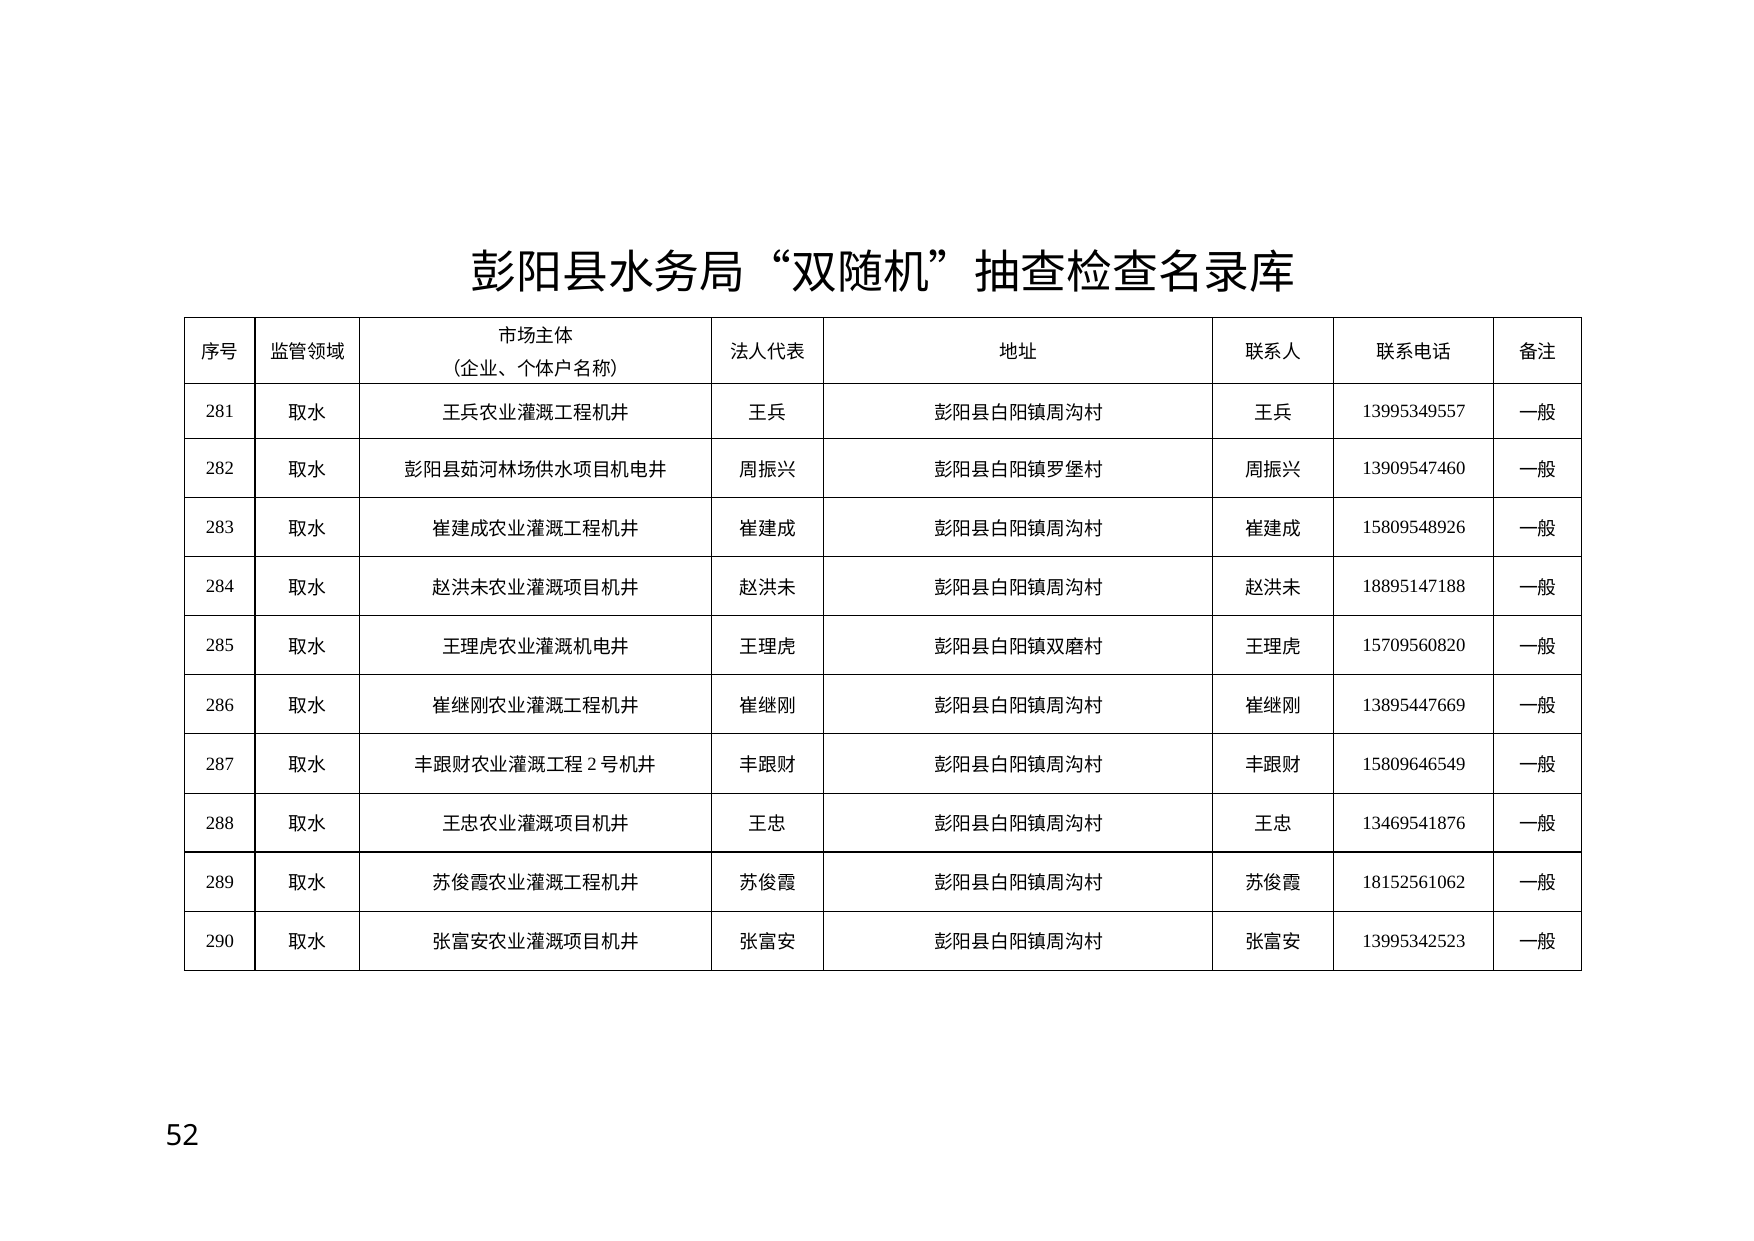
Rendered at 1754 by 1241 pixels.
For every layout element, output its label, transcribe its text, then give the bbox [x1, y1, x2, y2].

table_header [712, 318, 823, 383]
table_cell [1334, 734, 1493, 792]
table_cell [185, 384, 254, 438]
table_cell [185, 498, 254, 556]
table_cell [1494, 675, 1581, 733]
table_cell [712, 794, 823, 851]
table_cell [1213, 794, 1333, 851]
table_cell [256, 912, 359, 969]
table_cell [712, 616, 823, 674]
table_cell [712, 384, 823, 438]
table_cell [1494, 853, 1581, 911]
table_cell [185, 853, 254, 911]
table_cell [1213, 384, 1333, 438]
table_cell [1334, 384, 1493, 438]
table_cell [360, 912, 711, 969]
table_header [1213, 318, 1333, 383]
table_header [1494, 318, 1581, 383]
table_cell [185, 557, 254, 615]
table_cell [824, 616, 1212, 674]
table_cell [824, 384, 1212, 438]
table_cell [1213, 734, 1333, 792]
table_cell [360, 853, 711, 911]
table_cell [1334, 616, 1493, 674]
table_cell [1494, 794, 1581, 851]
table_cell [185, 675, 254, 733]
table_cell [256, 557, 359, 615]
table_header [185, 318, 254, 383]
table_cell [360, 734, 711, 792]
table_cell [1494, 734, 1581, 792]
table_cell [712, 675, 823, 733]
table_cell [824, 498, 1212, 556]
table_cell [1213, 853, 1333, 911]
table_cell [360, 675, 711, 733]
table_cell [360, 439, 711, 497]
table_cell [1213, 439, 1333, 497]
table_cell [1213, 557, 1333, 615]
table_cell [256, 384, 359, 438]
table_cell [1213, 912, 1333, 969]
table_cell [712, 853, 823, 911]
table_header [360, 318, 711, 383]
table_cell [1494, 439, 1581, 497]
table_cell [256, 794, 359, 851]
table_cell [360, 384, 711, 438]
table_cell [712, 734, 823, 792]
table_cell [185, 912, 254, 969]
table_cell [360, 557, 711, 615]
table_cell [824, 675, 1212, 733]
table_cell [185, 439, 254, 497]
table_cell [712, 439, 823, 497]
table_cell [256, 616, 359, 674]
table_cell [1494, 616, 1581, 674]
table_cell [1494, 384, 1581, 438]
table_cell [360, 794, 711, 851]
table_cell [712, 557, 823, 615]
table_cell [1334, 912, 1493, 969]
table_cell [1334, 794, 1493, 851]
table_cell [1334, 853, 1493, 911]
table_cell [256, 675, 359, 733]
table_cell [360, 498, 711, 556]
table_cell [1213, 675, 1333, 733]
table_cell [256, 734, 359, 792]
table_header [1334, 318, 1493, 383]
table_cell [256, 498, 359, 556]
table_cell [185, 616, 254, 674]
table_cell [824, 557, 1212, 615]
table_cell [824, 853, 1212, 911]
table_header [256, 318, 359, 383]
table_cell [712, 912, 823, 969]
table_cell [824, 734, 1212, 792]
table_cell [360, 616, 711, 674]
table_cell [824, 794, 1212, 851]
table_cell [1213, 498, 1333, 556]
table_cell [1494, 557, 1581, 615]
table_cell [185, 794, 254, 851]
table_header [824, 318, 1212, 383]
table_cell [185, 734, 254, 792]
text 彭阳县水务局“双随机”抽查检查名录库 [165, 220, 1600, 317]
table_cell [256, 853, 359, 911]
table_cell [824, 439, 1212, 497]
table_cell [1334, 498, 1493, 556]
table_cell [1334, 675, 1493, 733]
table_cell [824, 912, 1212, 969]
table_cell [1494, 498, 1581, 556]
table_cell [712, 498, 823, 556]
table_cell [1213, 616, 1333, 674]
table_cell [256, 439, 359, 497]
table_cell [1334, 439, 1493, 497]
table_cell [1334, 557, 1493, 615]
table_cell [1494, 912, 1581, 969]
